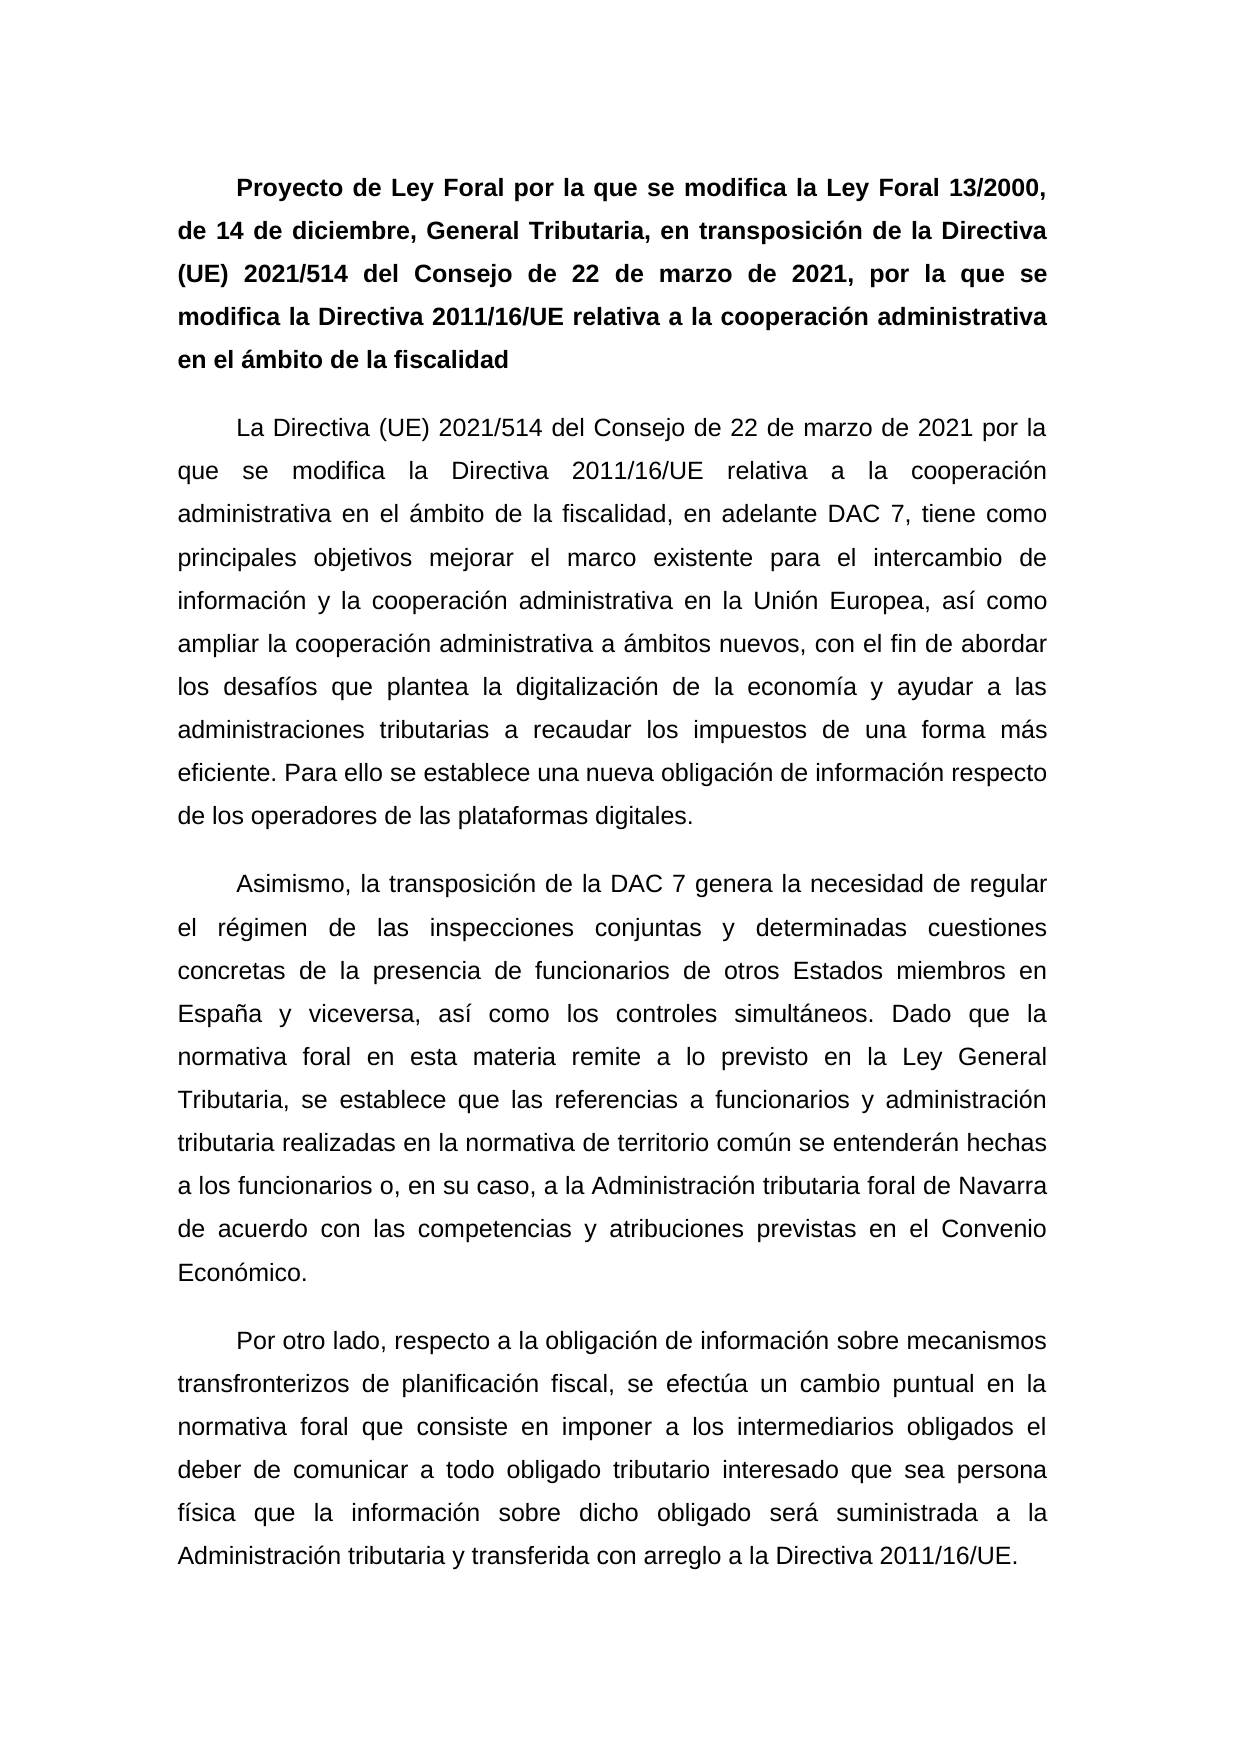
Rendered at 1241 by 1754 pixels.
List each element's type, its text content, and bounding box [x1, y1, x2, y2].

text Proyecto de Ley Foral por la que se modifica la Ley Foral 13/2000, de 14 de diciembre, General Tributaria, en transposición de la Directiva (UE) 2021/514 del Consejo de 22 de marzo de 2021, por la que se modifica la Directiva 2011/16/UE relativa a la cooperación administrativa en el ámbito de la fiscalidad [177, 173, 1048, 374]
text La Directiva (UE) 2021/514 del Consejo de 22 de marzo de 2021 por la que se modifica la Directiva 2011/16/UE relativa a la cooperación administrativa en el ámbito de la fiscalidad, en adelante DAC 7, tiene como principales objetivos mejorar el marco existente para el intercambio de información y la cooperación administrativa en la Unión Europea, así como ampliar la cooperación administrativa a ámbitos nuevos, con el fin de abordar los desafíos que plantea la digitalización de la economía y ayudar a las administraciones tributarias a recaudar los impuestos de una forma más eficiente. Para ello se establece una nueva obligación de información respecto de los operadores de las plataformas digitales. [177, 413, 1048, 830]
text Asimismo, la transposición de la DAC 7 genera la necesidad de regular el régimen de las inspecciones conjuntas y determinadas cuestiones concretas de la presencia de funcionarios de otros Estados miembros en España y viceversa, así como los controles simultáneos. Dado que la normativa foral en esta materia remite a lo previsto en la Ley General Tributaria, se establece que las referencias a funcionarios y administración tributaria realizadas en la normativa de territorio común se entenderán hechas a los funcionarios o, en su caso, a la Administración tributaria foral de Navarra de acuerdo con las competencias y atribuciones previstas en el Convenio Económico. [177, 869, 1048, 1286]
text Por otro lado, respecto a la obligación de información sobre mecanismos transfronterizos de planificación fiscal, se efectúa un cambio puntual en la normativa foral que consiste en imponer a los intermediarios obligados el deber de comunicar a todo obligado tributario interesado que sea persona física que la información sobre dicho obligado será suministrada a la Administración tributaria y transferida con arreglo a la Directiva 2011/16/UE. [177, 1326, 1048, 1570]
